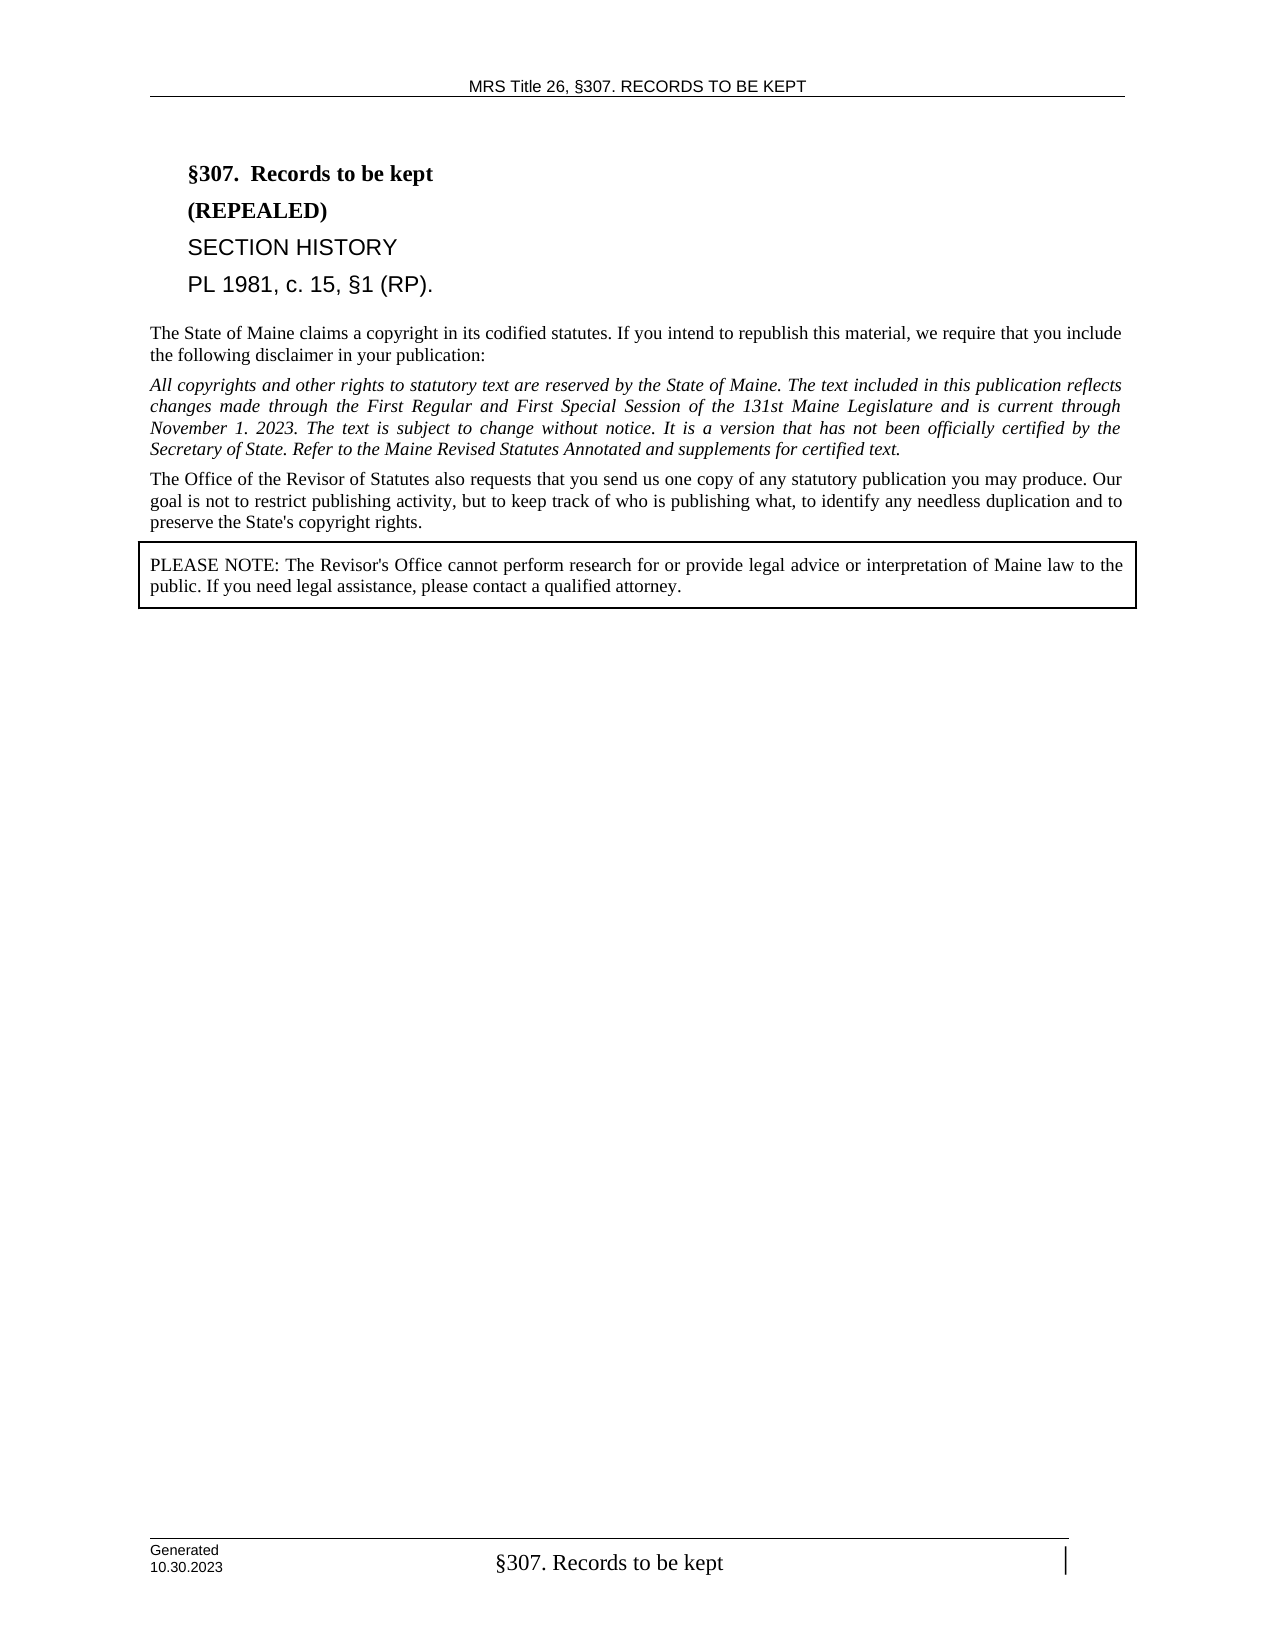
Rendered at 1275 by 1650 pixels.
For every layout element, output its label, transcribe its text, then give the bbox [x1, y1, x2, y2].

text §307. Records to be kept [187, 160, 1125, 187]
text The Office of the Revisor of Statutes also requests that you send us one copy of any statutory publication you may produce. Our goal is not to restrict publishing activity, but to keep track of who is publishing what, to identify any needless duplication and to preserve the State's copyright rights. [150, 468, 1125, 533]
text All copyrights and other rights to statutory text are reserved by the State of Maine. The text included in this publication reflects changes made through the First Regular and First Special Session of the 131st Maine Legislature and is current through November 1. 2023 . The text is subject to change without notice. It is a version that has not been officially certified by the Secretary of State. Refer to the Maine Revised Statutes Annotated and supplements for certified text. [150, 373, 1125, 460]
text PL 1981, c. 15, §1 (RP). [187, 271, 1125, 297]
text (REPEALED) [187, 197, 1125, 223]
text PLEASE NOTE: The Revisor's Office cannot perform research for or provide legal advice or interpretation of Maine law to the public. If you need legal assistance, please contact a qualified attorney. [140, 543, 1135, 607]
text SECTION HISTORY [187, 234, 1125, 260]
text The State of Maine claims a copyright in its codified statutes. If you intend to republish this material, we require that you include the following disclaimer in your publication: [150, 322, 1125, 365]
